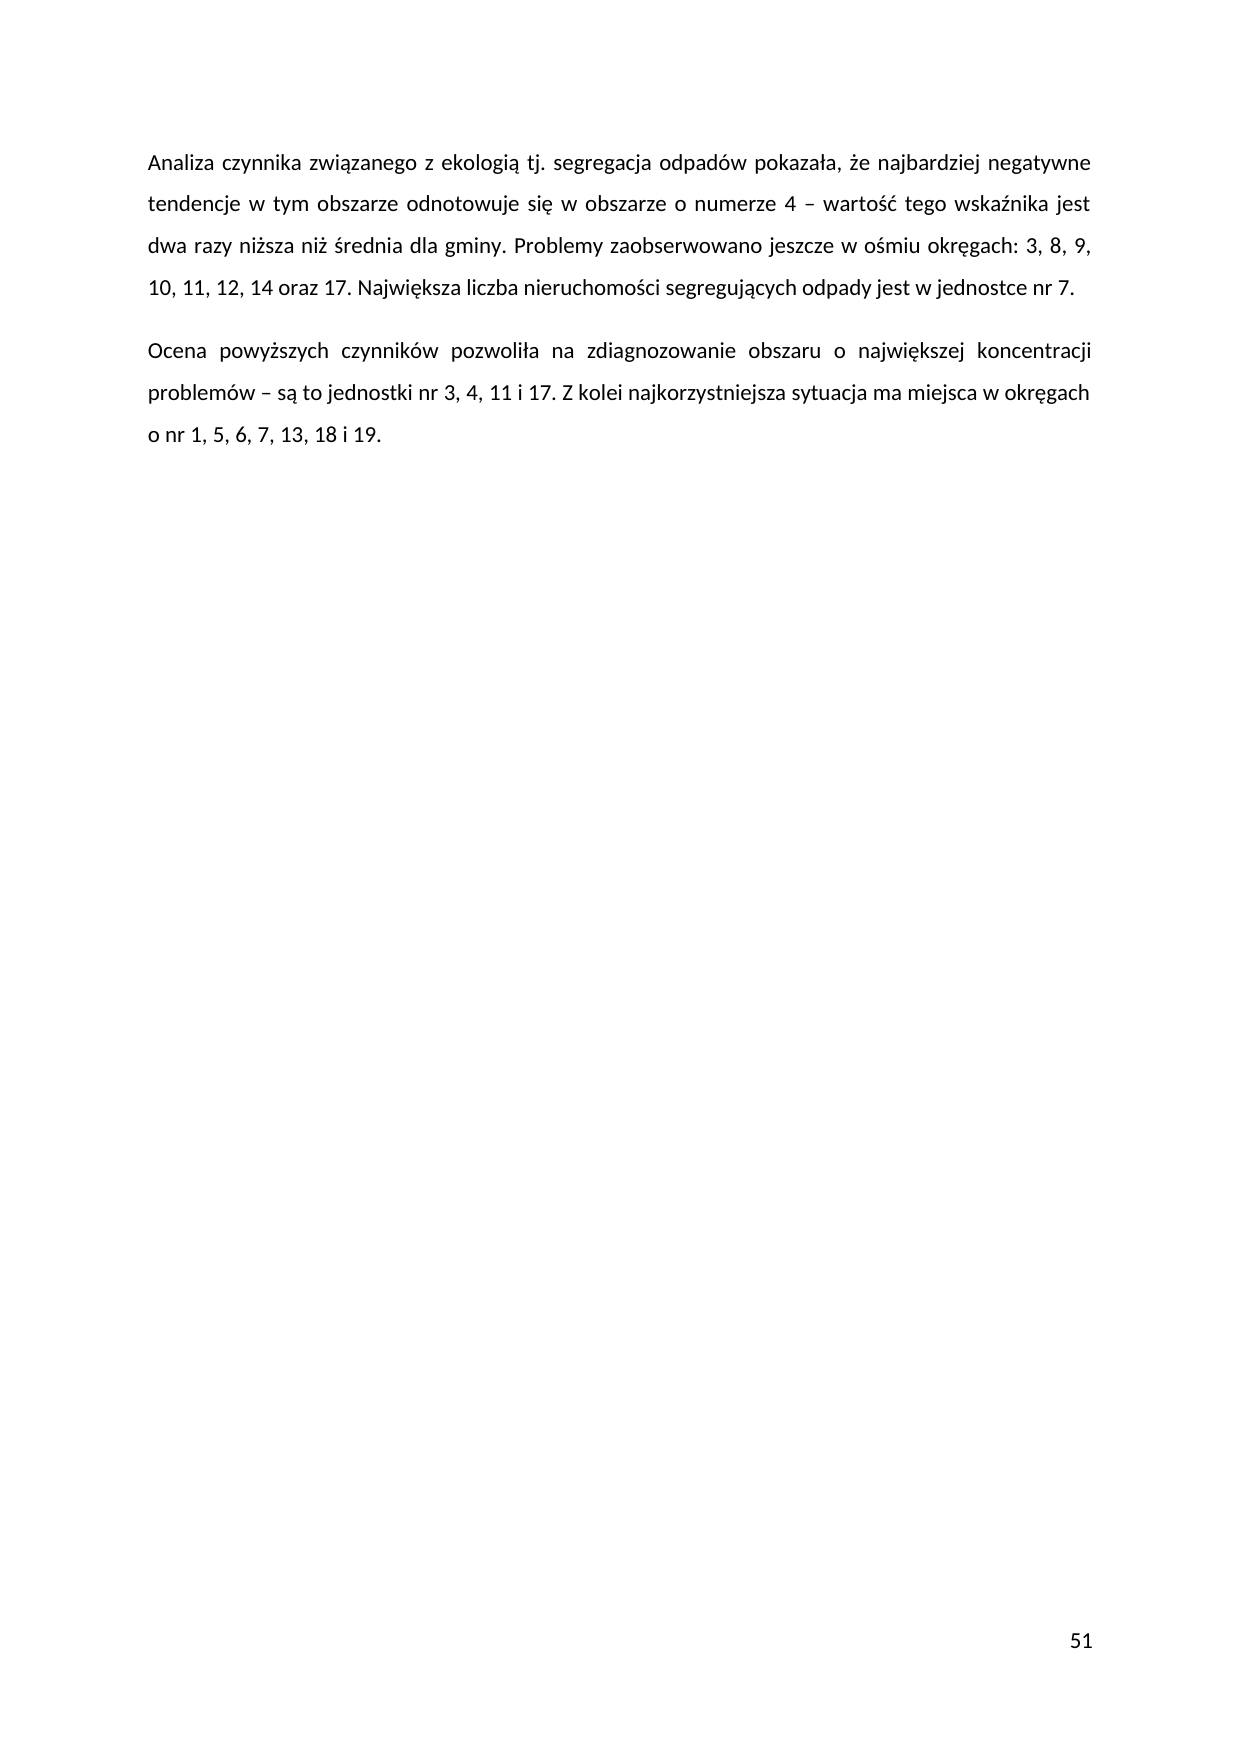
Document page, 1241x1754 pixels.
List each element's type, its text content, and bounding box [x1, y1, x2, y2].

text Analiza czynnika związanego z ekologią tj. segregacja odpadów pokazała, że najbardziej negatywne tendencje w tym obszarze odnotowuje się w obszarze o numerze 4 – wartość tego wskaźnika jest dwa razy niższa niż średnia dla gminy. Problemy zaobserwowano jeszcze w ośmiu okręgach: 3, 8, 9, 10, 11, 12, 14 oraz 17. Największa liczba nieruchomości segregujących odpady jest w jednostce nr 7. [148, 148, 1093, 302]
text Ocena powyższych czynników pozwoliła na zdiagnozowanie obszaru o największej koncentracji problemów – są to jednostki nr 3, 4, 11 i 17. Z kolei najkorzystniejsza sytuacja ma miejsca w okręgach o nr 1, 5, 6, 7, 13, 18 i 19. [148, 336, 1093, 448]
